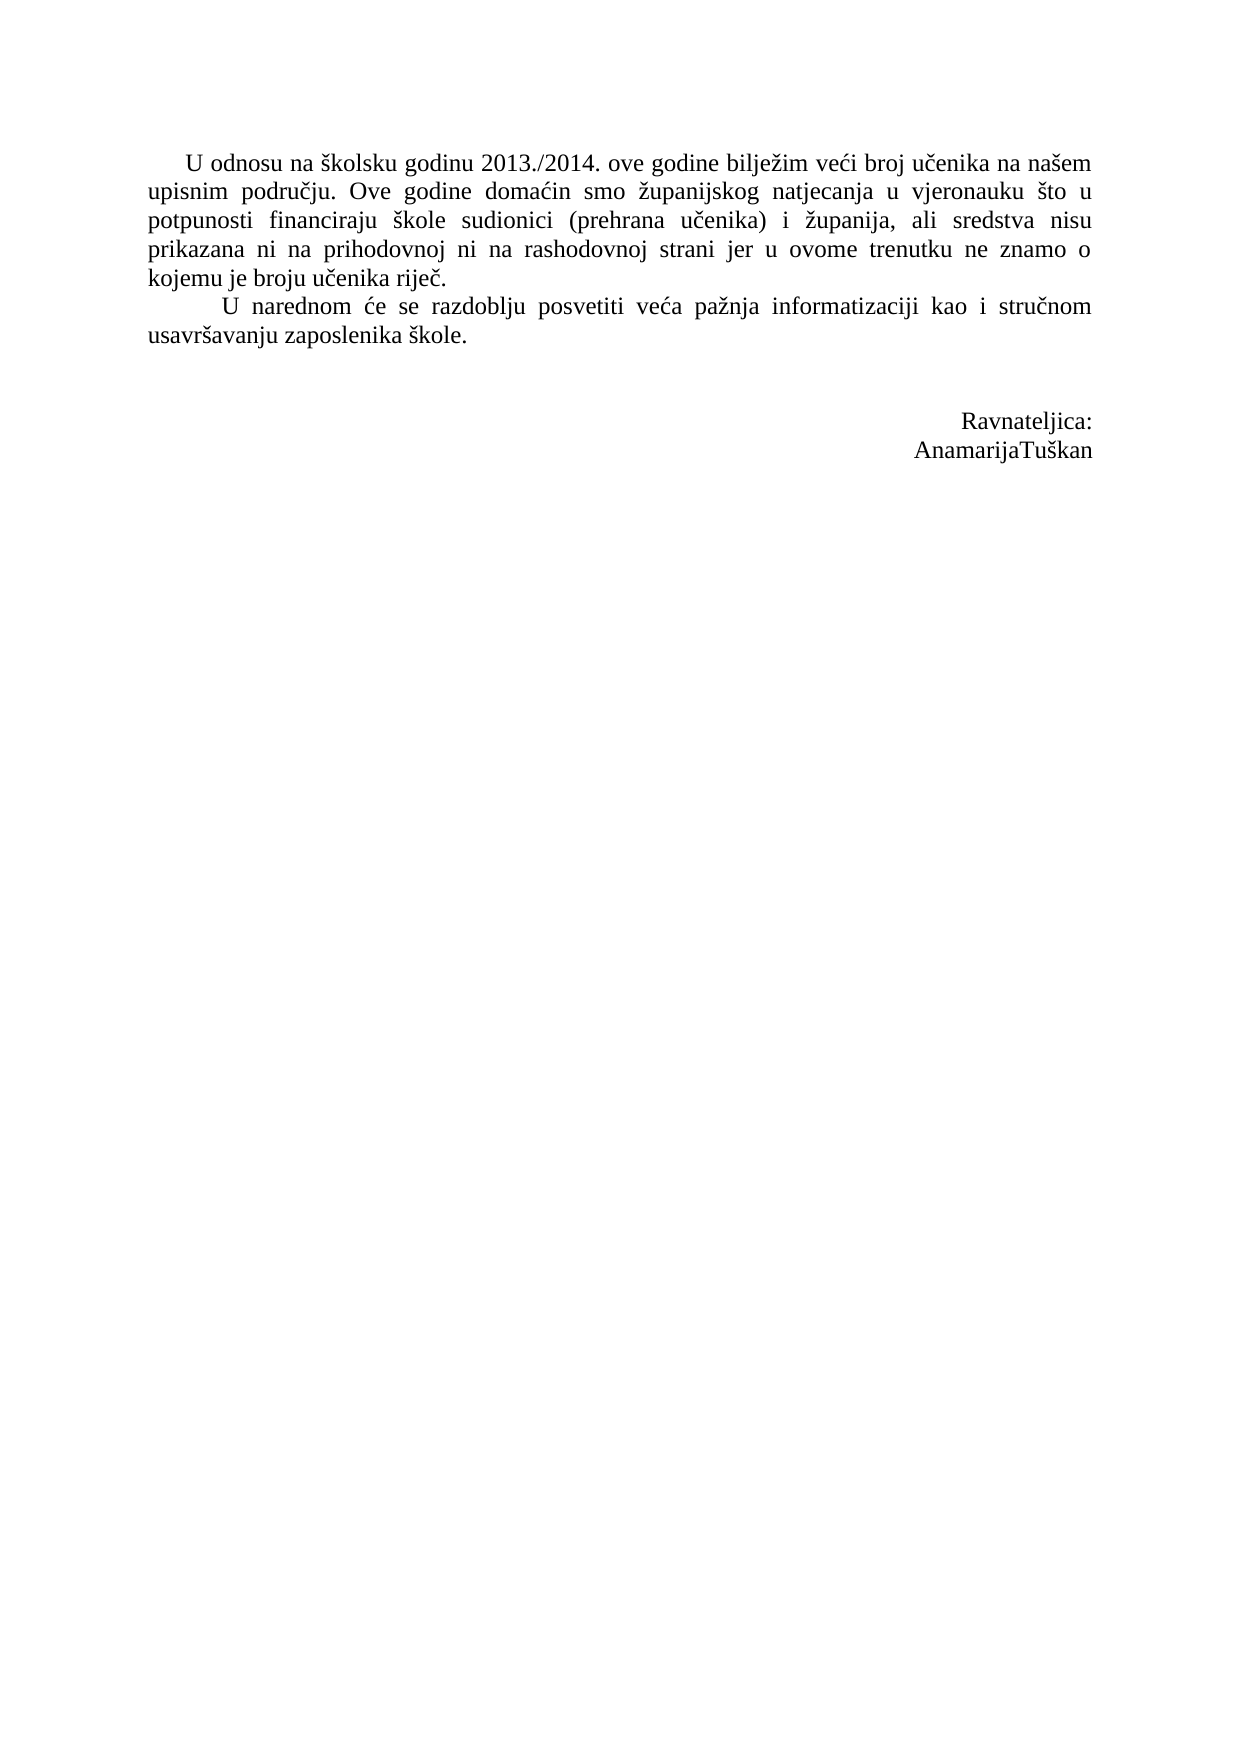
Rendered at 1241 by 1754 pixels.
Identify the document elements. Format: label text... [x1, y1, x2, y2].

text U odnosu na školsku godinu 2013./2014. ove godine bilježim veći broj učenika na našem upisnim području. Ove godine domaćin smo županijskog natjecanja u vjeronauku što u potpunosti financiraju škole sudionici (prehrana učenika) i županija, ali sredstva nisu prikazana ni na prihodovnoj ni na rashodovnoj strani jer u ovome trenutku ne znamo o kojemu je broju učenika riječ. [148, 148, 1093, 291]
text U narednom će se razdoblju posvetiti veća pažnja informatizaciji kao i stručnom usavršavanju zaposlenika škole. [148, 291, 1093, 349]
text AnamarijaTuškan [148, 435, 1093, 464]
text Ravnateljica: [148, 406, 1093, 435]
